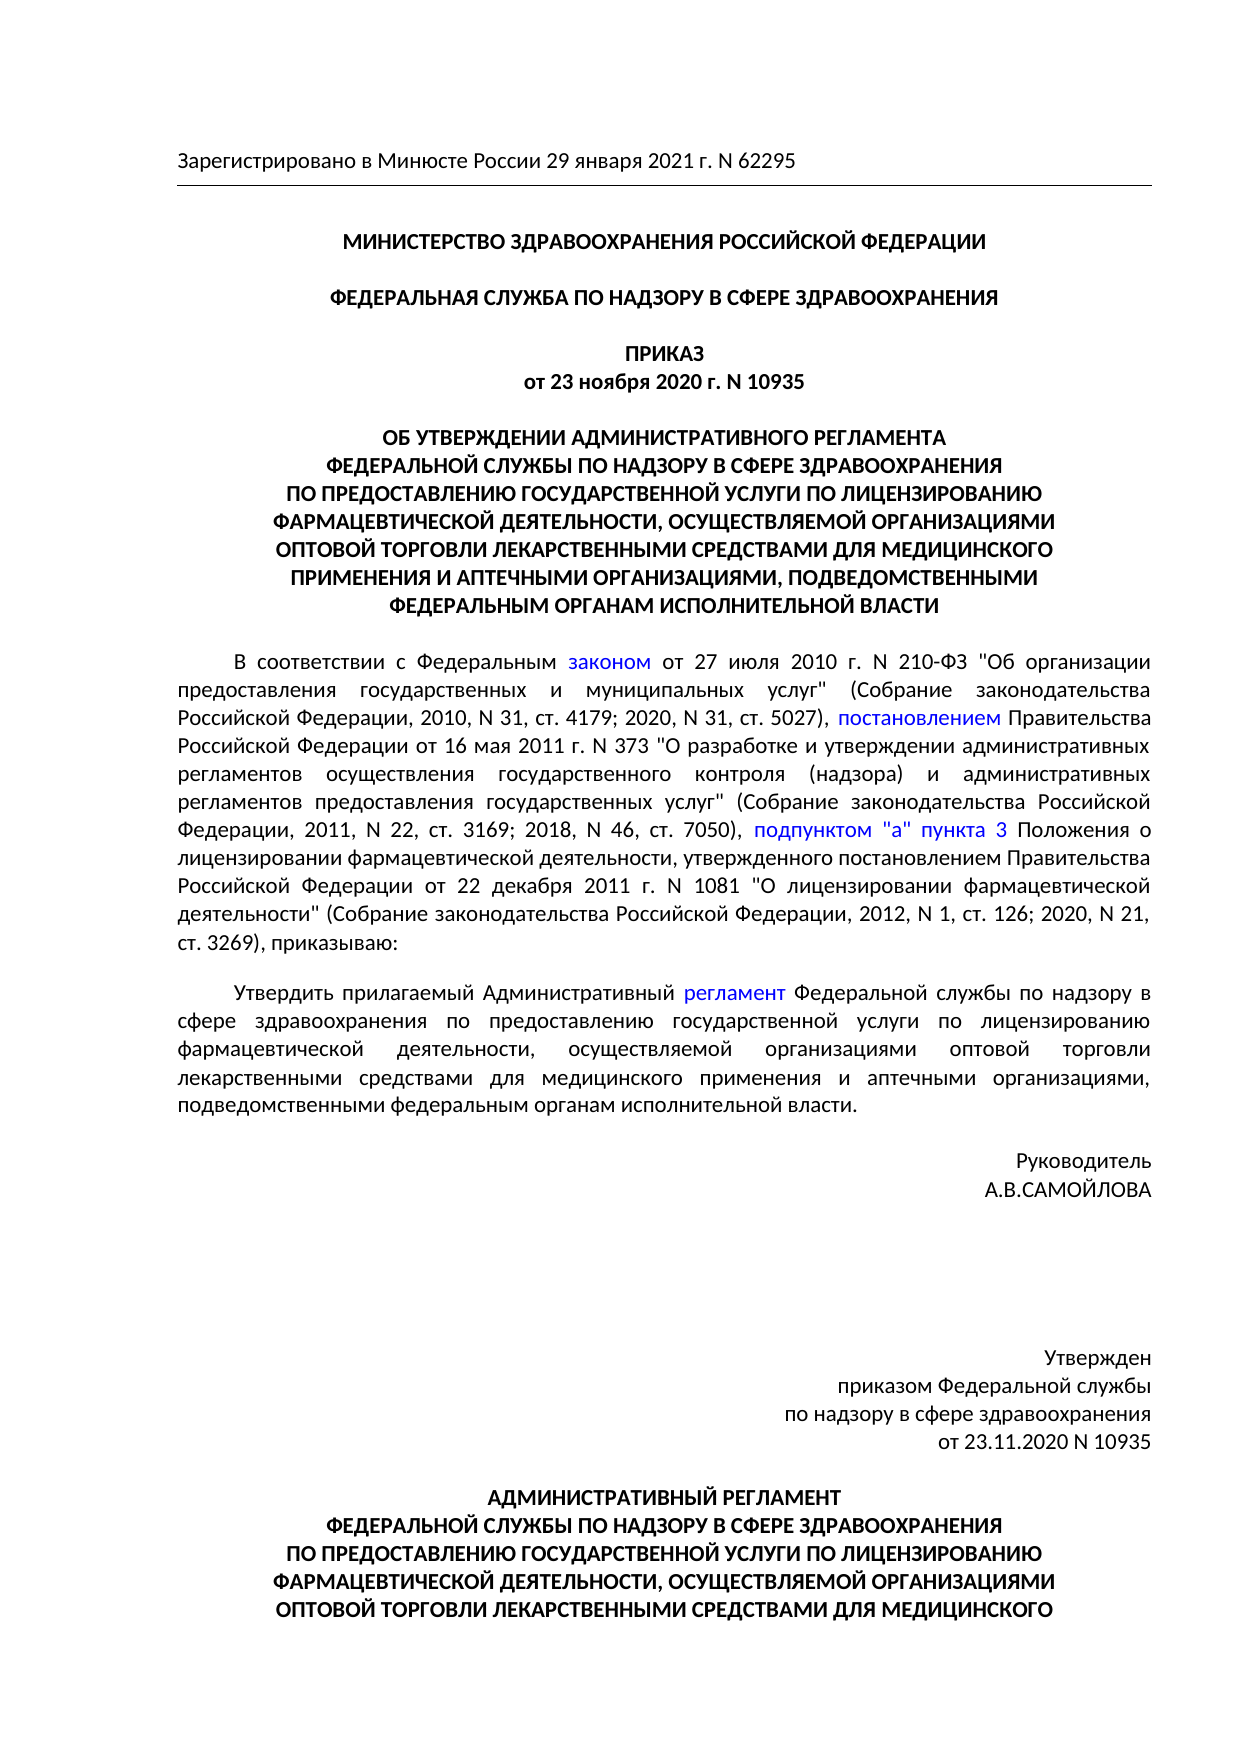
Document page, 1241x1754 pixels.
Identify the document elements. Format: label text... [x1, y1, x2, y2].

title АДМИНИСТРАТИВНЫЙ РЕГЛАМЕНТ [177, 1483, 1152, 1511]
title ОПТОВОЙ ТОРГОВЛИ ЛЕКАРСТВЕННЫМИ СРЕДСТВАМИ ДЛЯ МЕДИЦИНСКОГО [177, 1595, 1152, 1623]
text Зарегистрировано в Минюсте России 29 января 2021 г. N 62295 [177, 146, 1152, 174]
title ПО ПРЕДОСТАВЛЕНИЮ ГОСУДАРСТВЕННОЙ УСЛУГИ ПО ЛИЦЕНЗИРОВАНИЮ [177, 479, 1152, 507]
title ОБ УТВЕРЖДЕНИИ АДМИНИСТРАТИВНОГО РЕГЛАМЕНТА [177, 423, 1152, 451]
title МИНИСТЕРСТВО ЗДРАВООХРАНЕНИЯ РОССИЙСКОЙ ФЕДЕРАЦИИ [177, 227, 1152, 255]
text от 23.11.2020 N 10935 [177, 1427, 1152, 1455]
title ПРИКАЗ [177, 339, 1152, 367]
title ФЕДЕРАЛЬНОЙ СЛУЖБЫ ПО НАДЗОРУ В СФЕРЕ ЗДРАВООХРАНЕНИЯ [177, 451, 1152, 479]
text А.В.САМОЙЛОВА [177, 1175, 1152, 1203]
text Утвержден [177, 1343, 1152, 1371]
title ФАРМАЦЕВТИЧЕСКОЙ ДЕЯТЕЛЬНОСТИ, ОСУЩЕСТВЛЯЕМОЙ ОРГАНИЗАЦИЯМИ [177, 1567, 1152, 1595]
title ПО ПРЕДОСТАВЛЕНИЮ ГОСУДАРСТВЕННОЙ УСЛУГИ ПО ЛИЦЕНЗИРОВАНИЮ [177, 1539, 1152, 1567]
title ФЕДЕРАЛЬНЫМ ОРГАНАМ ИСПОЛНИТЕЛЬНОЙ ВЛАСТИ [177, 591, 1152, 619]
title ОПТОВОЙ ТОРГОВЛИ ЛЕКАРСТВЕННЫМИ СРЕДСТВАМИ ДЛЯ МЕДИЦИНСКОГО [177, 535, 1152, 563]
title ФЕДЕРАЛЬНОЙ СЛУЖБЫ ПО НАДЗОРУ В СФЕРЕ ЗДРАВООХРАНЕНИЯ [177, 1511, 1152, 1539]
text Руководитель [177, 1147, 1152, 1175]
text по надзору в сфере здравоохранения [177, 1399, 1152, 1427]
title ФАРМАЦЕВТИЧЕСКОЙ ДЕЯТЕЛЬНОСТИ, ОСУЩЕСТВЛЯЕМОЙ ОРГАНИЗАЦИЯМИ [177, 507, 1152, 535]
text В соответствии с Федеральным законом от 27 июля 2010 г. N 210-ФЗ "Об организации предоставления государственных и муниципальных услуг" (Собрание законодательства Российской Федерации, 2010, N 31, ст. 4179; 2020, N 31, ст. 5027), постановлением Правительства Российской Федерации от 16 мая 2011 г. N 373 "О разработке и утверждении административных регламентов осуществления государственного контроля (надзора) и административных регламентов предоставления государственных услуг" (Собрание законодательства Российской Федерации, 2011, N 22, ст. 3169; 2018, N 46, ст. 7050), подпунктом "а" пункта 3 Положения о лицензировании фармацевтической деятельности, утвержденного постановлением Правительства Российской Федерации от 22 декабря 2011 г. N 1081 "О лицензировании фармацевтической деятельности" (Собрание законодательства Российской Федерации, 2012, N 1, ст. 126; 2020, N 21, ст. 3269), приказываю: [177, 647, 1152, 956]
title от 23 ноября 2020 г. N 10935 [177, 367, 1152, 395]
title ПРИМЕНЕНИЯ И АПТЕЧНЫМИ ОРГАНИЗАЦИЯМИ, ПОДВЕДОМСТВЕННЫМИ [177, 563, 1152, 591]
text Утвердить прилагаемый Административный регламент Федеральной службы по надзору в сфере здравоохранения по предоставлению государственной услуги по лицензированию фармацевтической деятельности, осуществляемой организациями оптовой торговли лекарственными средствами для медицинского применения и аптечными организациями, подведомственными федеральным органам исполнительной власти. [177, 978, 1152, 1119]
title ФЕДЕРАЛЬНАЯ СЛУЖБА ПО НАДЗОРУ В СФЕРЕ ЗДРАВООХРАНЕНИЯ [177, 283, 1152, 311]
text приказом Федеральной службы [177, 1371, 1152, 1399]
